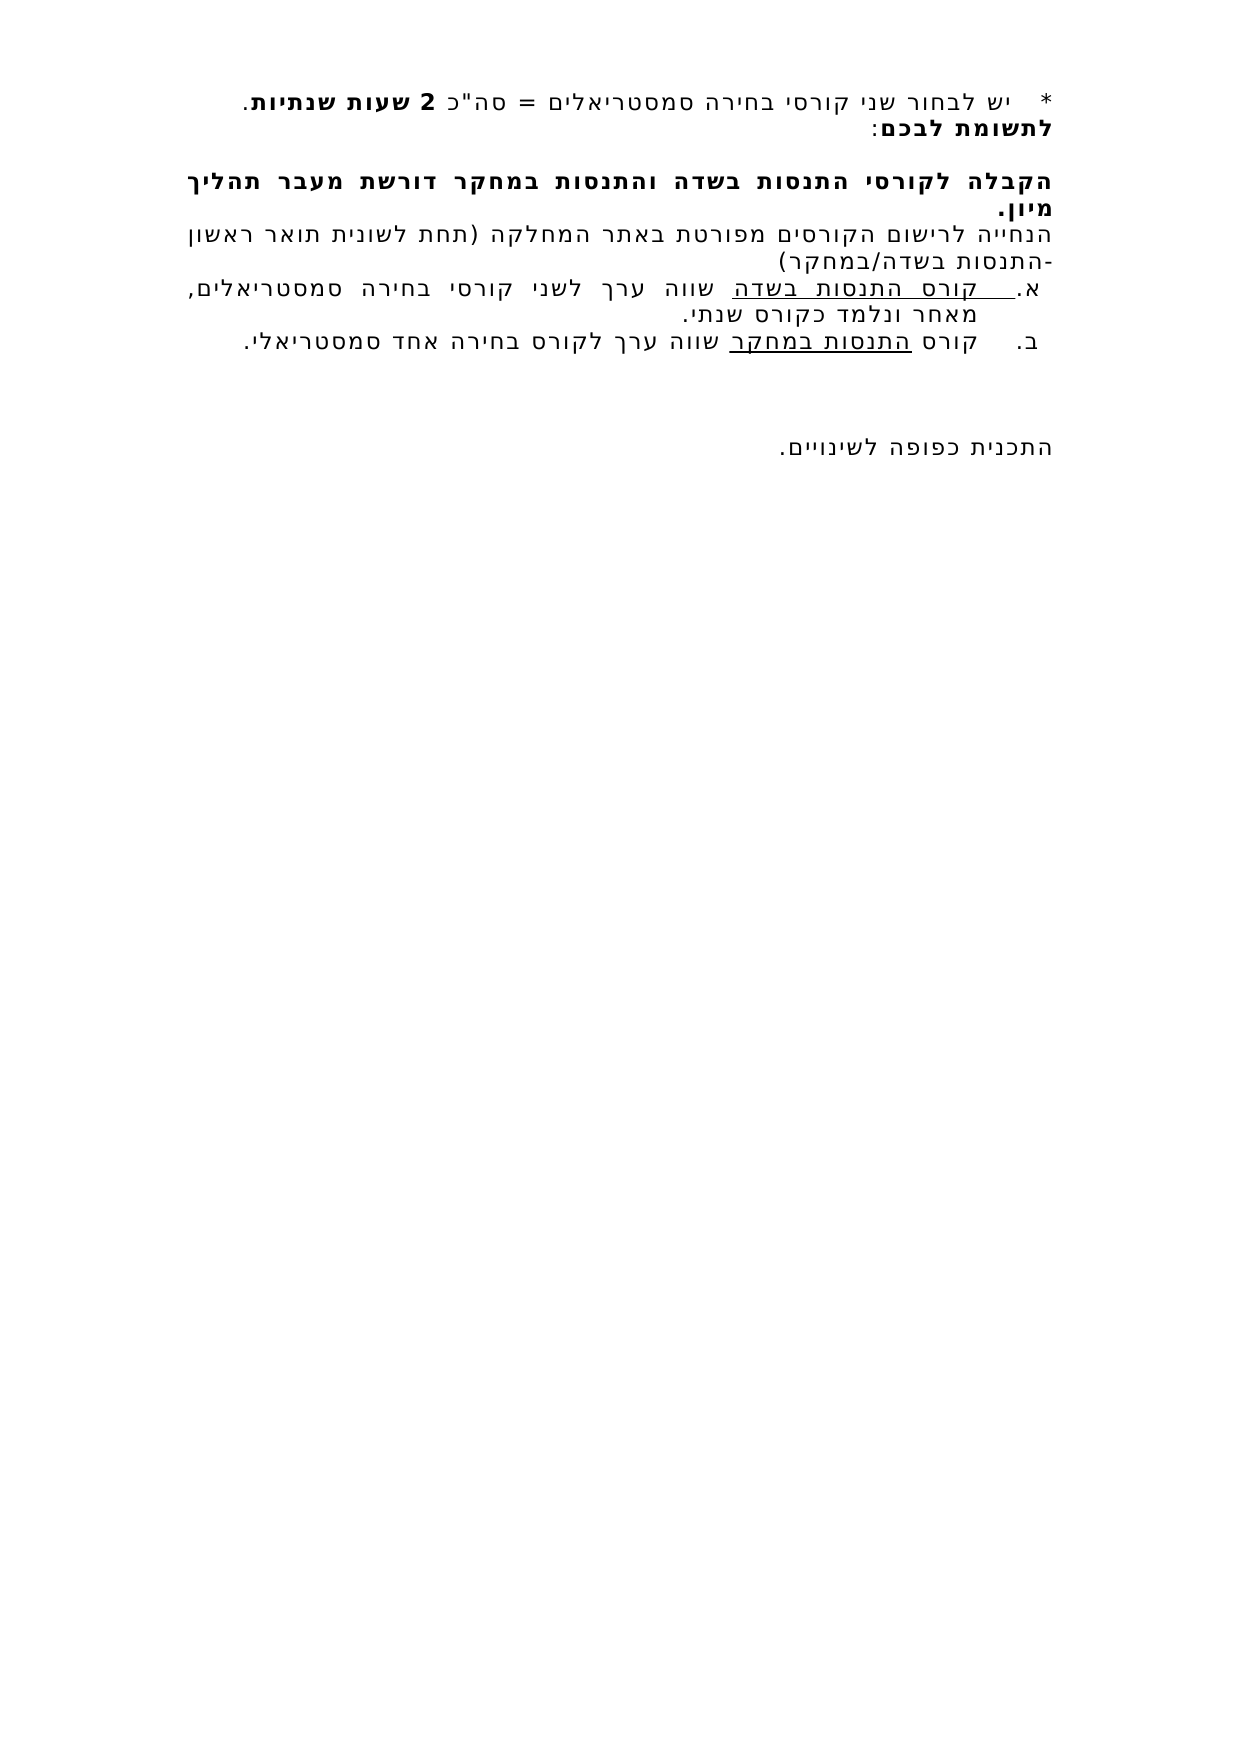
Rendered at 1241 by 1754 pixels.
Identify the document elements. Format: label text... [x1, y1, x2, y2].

text הנחייה לרישום הקורסים מפורטת באתר המחלקה (תחת לשונית תואר ראשון -התנסות בשדה/במחקר) [187, 222, 1053, 275]
text הקבלה לקורסי התנסות בשדה והתנסות במחקר דורשת מעבר תהליך מיון. [187, 168, 1053, 222]
text התכנית כפופה לשינויים. [187, 434, 1053, 461]
text לתשומת לבכם: [187, 115, 1053, 142]
text * יש לבחור שני קורסי בחירה סמסטריאלים = סה"כ 2 שעות שנתיות. [187, 89, 1053, 115]
list קורס התנסות במחקר שווה ערך לקורס בחירה אחד סמסטריאלי. [187, 328, 1016, 355]
list קורס התנסות בשדה שווה ערך לשני קורסי בחירה סמסטריאלים, מאחר ונלמד כקורס שנתי. [187, 275, 1016, 328]
